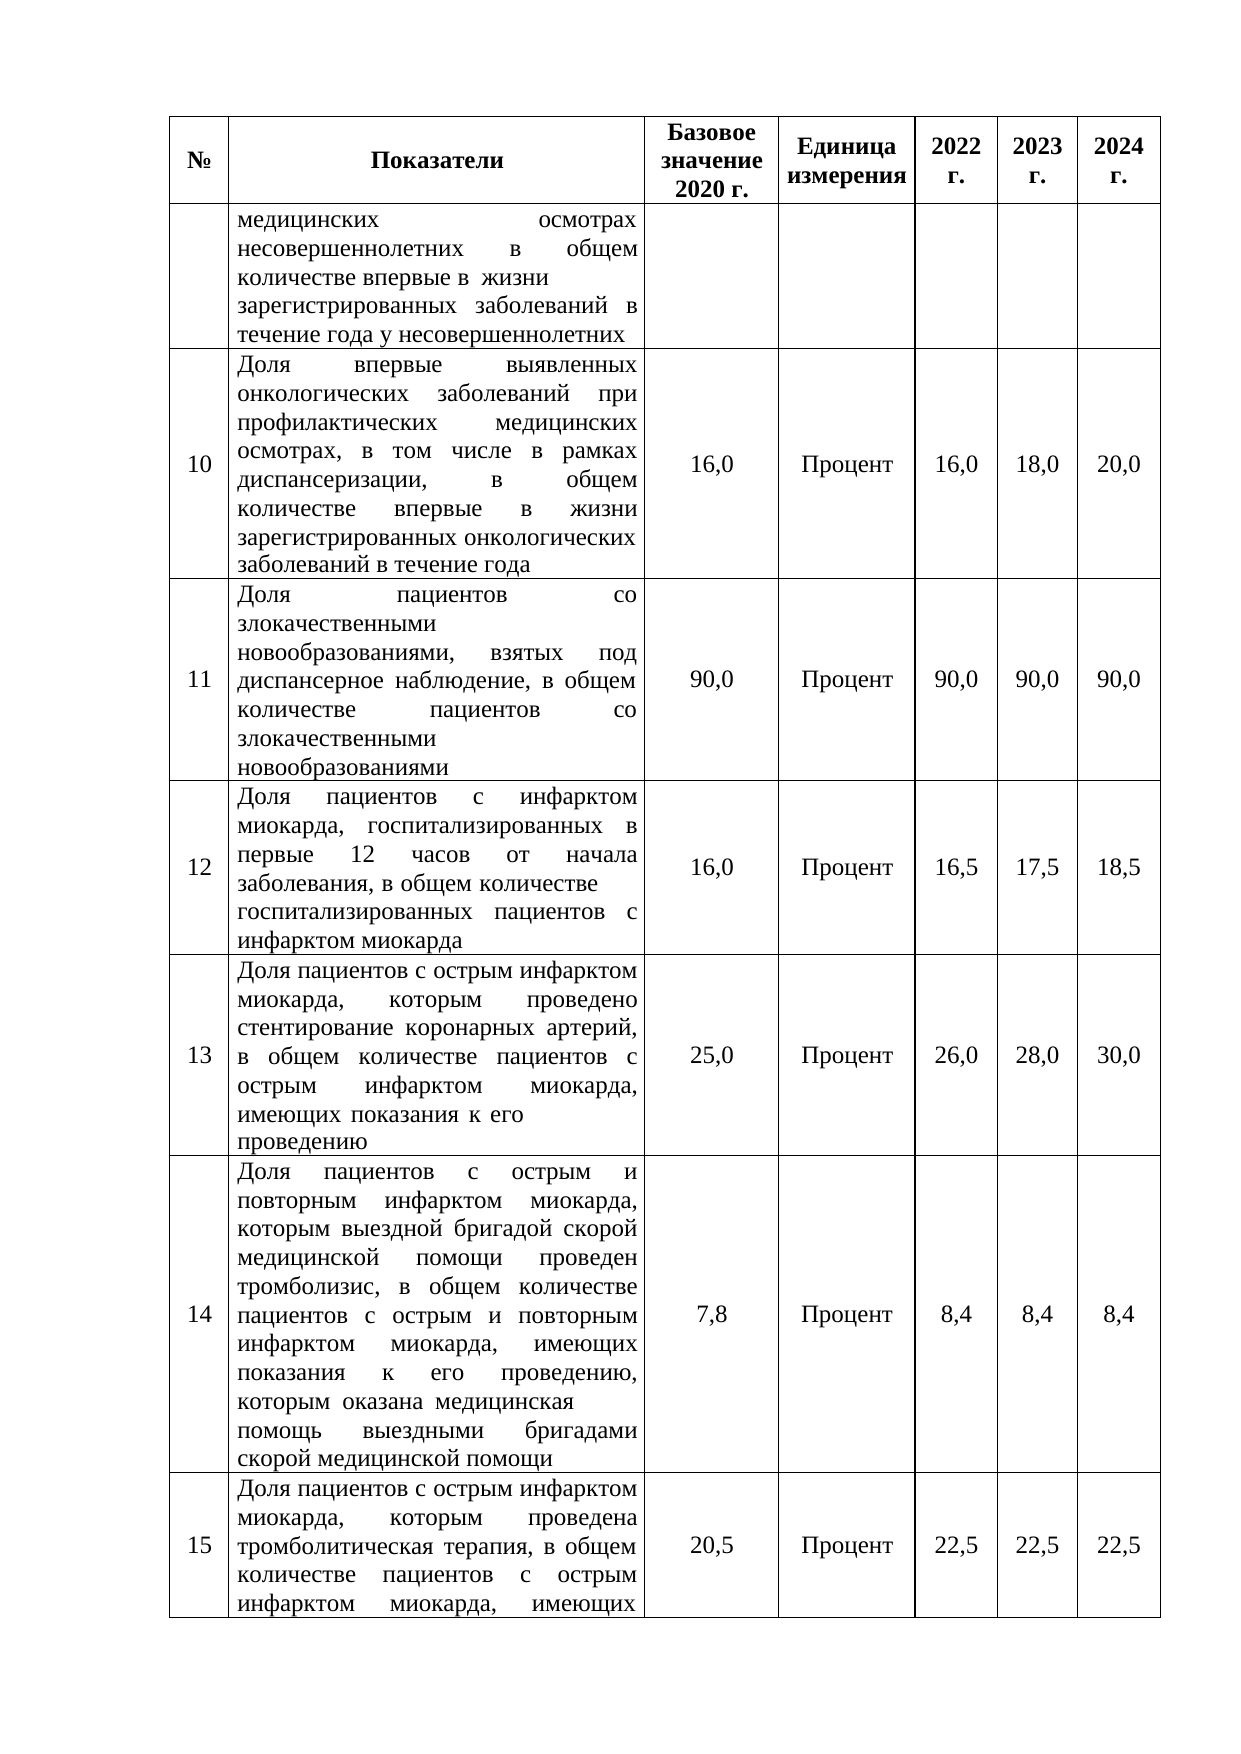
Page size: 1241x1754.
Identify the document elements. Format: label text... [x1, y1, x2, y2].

table_cell 90,0 [916, 579, 997, 780]
table_header 2024 г. [1078, 117, 1160, 203]
table_header 2022 г. [916, 117, 997, 203]
table_cell 8,4 [916, 1156, 997, 1472]
table_cell 20,5 [645, 1473, 778, 1617]
table_header 2023 г. [998, 117, 1077, 203]
table_cell 15 [170, 1473, 228, 1617]
table_cell 25,0 [645, 955, 778, 1155]
table_cell 20,0 [1078, 349, 1160, 578]
table_cell Процент [779, 349, 914, 578]
table_cell 22,5 [1078, 1473, 1160, 1617]
table_cell 17,5 [998, 781, 1077, 954]
table_cell Доля пациентов со злокачественными новообразованиями, взятых под диспансерное наблюдение, в общем количестве пациентов со злокачественными новообразованиями [229, 579, 644, 780]
table_cell 14 [170, 1156, 228, 1472]
table_cell Доля впервые выявленных онкологических заболеваний при профилактических медицинских осмотрах, в том числе в рамках диспансеризации, в общем количестве впервые в жизни зарегистрированных онкологических заболеваний в течение года [229, 349, 644, 578]
table_cell [998, 204, 1077, 348]
table_cell Процент [779, 1156, 914, 1472]
table_cell [916, 204, 997, 348]
table_cell 12 [170, 781, 228, 954]
table_cell 13 [170, 955, 228, 1155]
table_cell 11 [170, 579, 228, 780]
table_cell Доля пациентов с острым и повторным инфарктом миокарда, которым выездной бригадой скорой медицинской помощи проведен тромболизис, в общем количестве пациентов с острым и повторным инфарктом миокарда, имеющих показания к его проведению, которым оказана медицинская помощь выездными бригадами скорой медицинской помощи [229, 1156, 644, 1472]
table_header № [170, 117, 228, 203]
table_cell Процент [779, 1473, 914, 1617]
table_cell 8,4 [1078, 1156, 1160, 1472]
table_header Единица измерения [779, 117, 914, 203]
table_cell [645, 204, 778, 348]
table_cell [1078, 204, 1160, 348]
table_cell [779, 204, 914, 348]
table_cell 8,4 [998, 1156, 1077, 1472]
table_cell 90,0 [645, 579, 778, 780]
table_cell 18,5 [1078, 781, 1160, 954]
table_cell 30,0 [1078, 955, 1160, 1155]
table_cell Процент [779, 781, 914, 954]
table_cell 18,0 [998, 349, 1077, 578]
table_header Базовое значение 2020 г. [645, 117, 778, 203]
table_cell 16,0 [645, 349, 778, 578]
table_cell 16,5 [916, 781, 997, 954]
table_cell 26,0 [916, 955, 997, 1155]
table_cell Доля пациентов с острым инфарктом миокарда, которым проведено стентирование коронарных артерий, в общем количестве пациентов с острым инфарктом миокарда, имеющих показания к его проведению [229, 955, 644, 1155]
table_cell Процент [779, 579, 914, 780]
table_cell 90,0 [998, 579, 1077, 780]
table_cell [170, 204, 228, 348]
table_cell Доля пациентов с инфарктом миокарда, госпитализированных в первые 12 часов от начала заболевания, в общем количестве госпитализированных пациентов с инфарктом миокарда [229, 781, 644, 954]
table_cell медицинских осмотрах несовершеннолетних в общем количестве впервые в жизни зарегистрированных заболеваний в течение года у несовершеннолетних [229, 204, 644, 348]
table_cell 16,0 [916, 349, 997, 578]
table_cell 16,0 [645, 781, 778, 954]
table_cell Доля пациентов с острым инфарктом миокарда, которым проведена тромболитическая терапия, в общем количестве пациентов с острым инфарктом миокарда, имеющих [229, 1473, 644, 1617]
table_header Показатели [229, 117, 644, 203]
table_cell 90,0 [1078, 579, 1160, 780]
table_cell 28,0 [998, 955, 1077, 1155]
table_cell 7,8 [645, 1156, 778, 1472]
table_cell Процент [779, 955, 914, 1155]
table_cell 22,5 [998, 1473, 1077, 1617]
table_cell 10 [170, 349, 228, 578]
table_cell 22,5 [916, 1473, 997, 1617]
